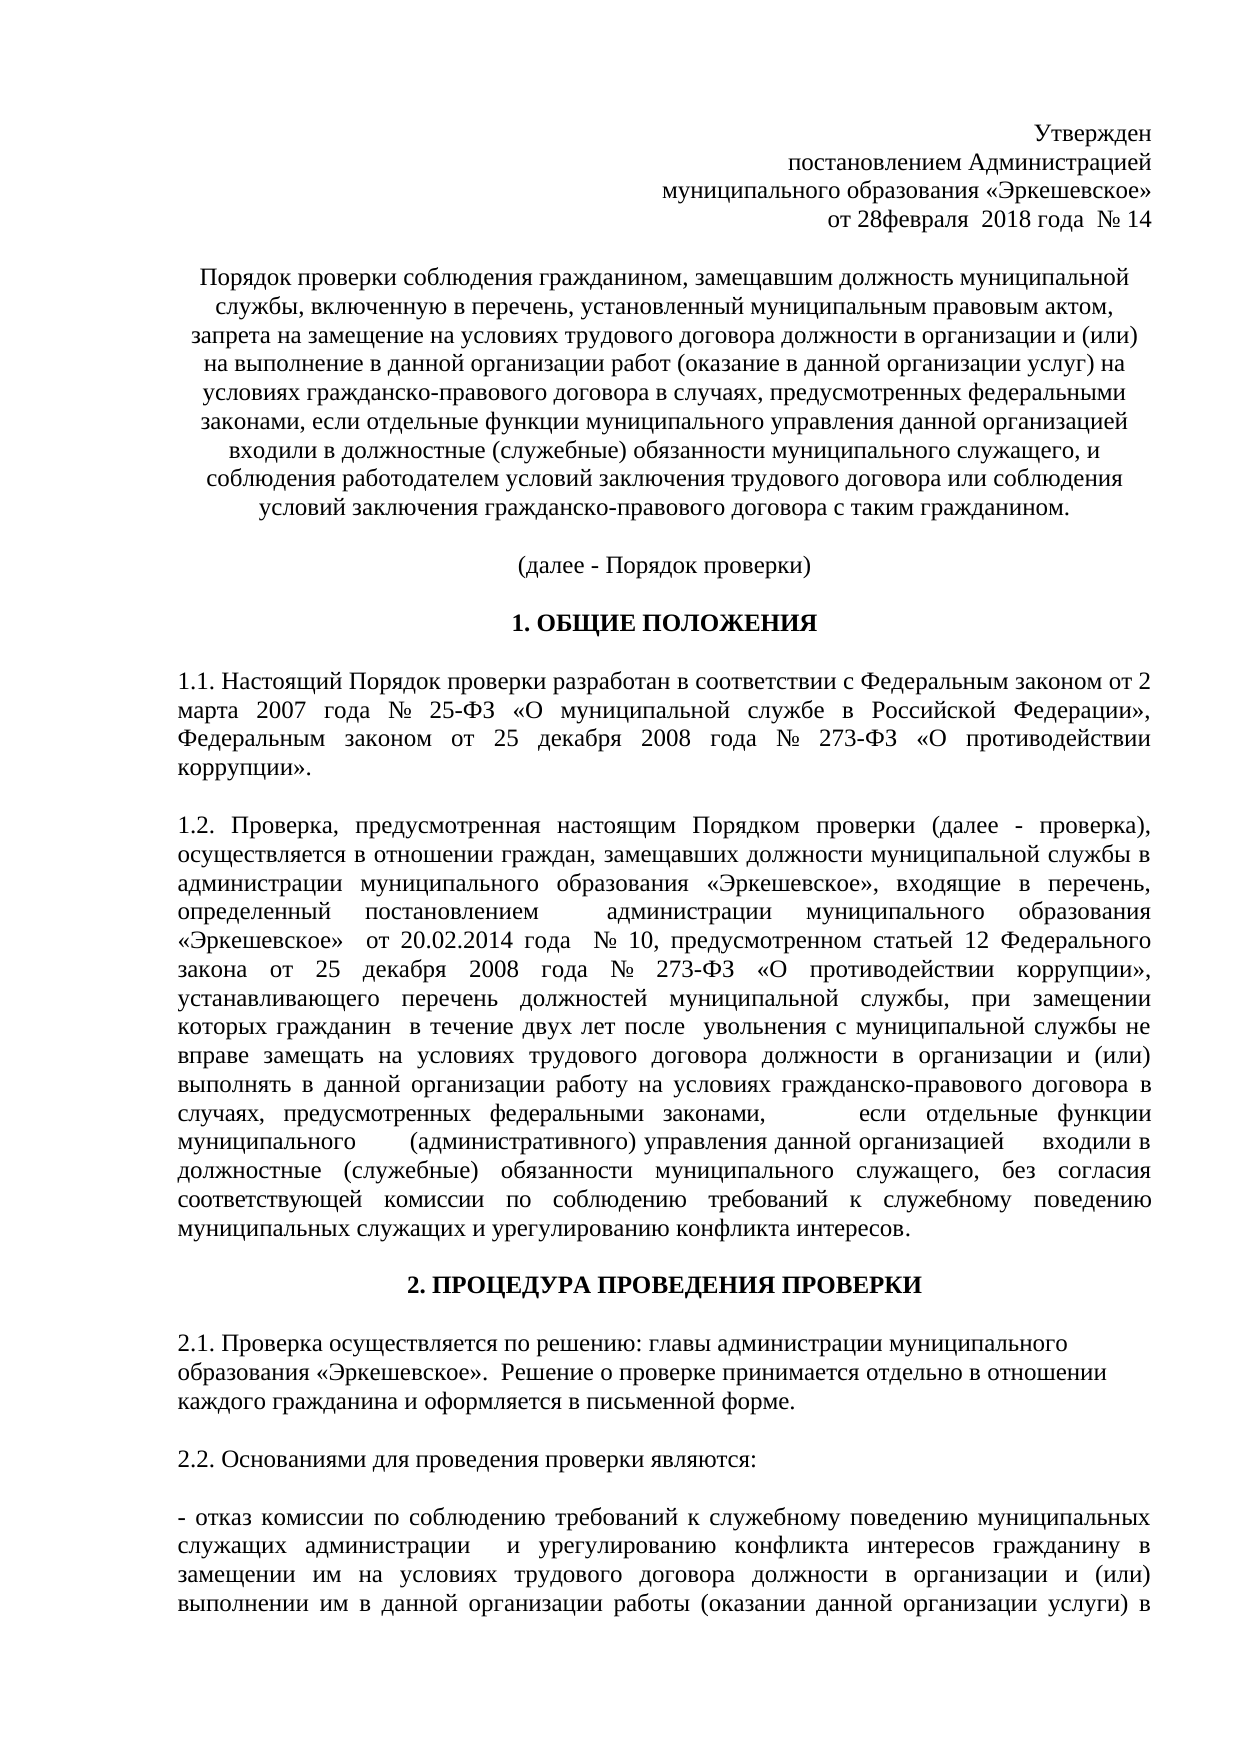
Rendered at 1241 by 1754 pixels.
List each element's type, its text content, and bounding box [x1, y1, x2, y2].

text 1. ОБЩИЕ ПОЛОЖЕНИЯ [177, 608, 1152, 637]
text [177, 1502, 1152, 1617]
text от 28февраля 2018 года № 14 [177, 204, 1152, 233]
text (далее - Порядок проверки) [177, 550, 1152, 579]
text Утвержден [177, 118, 1152, 147]
text 1.1. Настоящий Порядок проверки разработан в соответствии с Федеральным законом от 2 марта 2007 года № 25-ФЗ «О муниципальной службе в Российской Федерации», Федеральным законом от 25 декабря 2008 года № 273-ФЗ «О противодействии коррупции». [177, 666, 1152, 781]
text 1.2. Проверка, предусмотренная настоящим Порядком проверки (далее - проверка), осуществляется в отношении граждан, замещавших должности муниципальной службы в администрации муниципального образования «Эркешевское», входящие в перечень, определенный постановлением администрации муниципального образования «Эркешевское» от 20.02.2014 года № 10, предусмотренном статьей 12 Федерального закона от 25 декабря 2008 года № 273-ФЗ «О противодействии коррупции», устанавливающего перечень должностей муниципальной службы, при замещении которых гражданин в течение двух лет после увольнения с муниципальной службы не вправе замещать на условиях трудового договора должности в организации и (или) выполнять в данной организации работу на условиях гражданско-правового договора в случаях, предусмотренных федеральными законами, если отдельные функции муниципального (административного) управления данной организацией входили в должностные (служебные) обязанности муниципального служащего, без согласия соответствующей комиссии по соблюдению требований к служебному поведению муниципальных служащих и урегулированию конфликта интересов. [177, 810, 1152, 1241]
text постановлением Администрацией [177, 147, 1152, 176]
text Порядок проверки соблюдения гражданином, замещавшим должность муниципальной службы, включенную в перечень, установленный муниципальным правовым актом, запрета на замещение на условиях трудового договора должности в организации и (или) на выполнение в данной организации работ (оказание в данной организации услуг) на условиях гражданско-правового договора в случаях, предусмотренных федеральными законами, если отдельные функции муниципального управления данной организацией входили в должностные (служебные) обязанности муниципального служащего, и соблюдения работодателем условий заключения трудового договора или соблюдения условий заключения гражданско-правового договора с таким гражданином. [177, 262, 1152, 521]
text 2.1. Проверка осуществляется по решению: главы администрации муниципального образования «Эркешевское». Решение о проверке принимается отдельно в отношении каждого гражданина и оформляется в письменной форме. [177, 1328, 1152, 1415]
text 2. ПРОЦЕДУРА ПРОВЕДЕНИЯ ПРОВЕРКИ [177, 1271, 1152, 1299]
text муниципального образования «Эркешевское» [177, 176, 1152, 204]
text 2.2. Основаниями для проведения проверки являются: [177, 1444, 1152, 1473]
